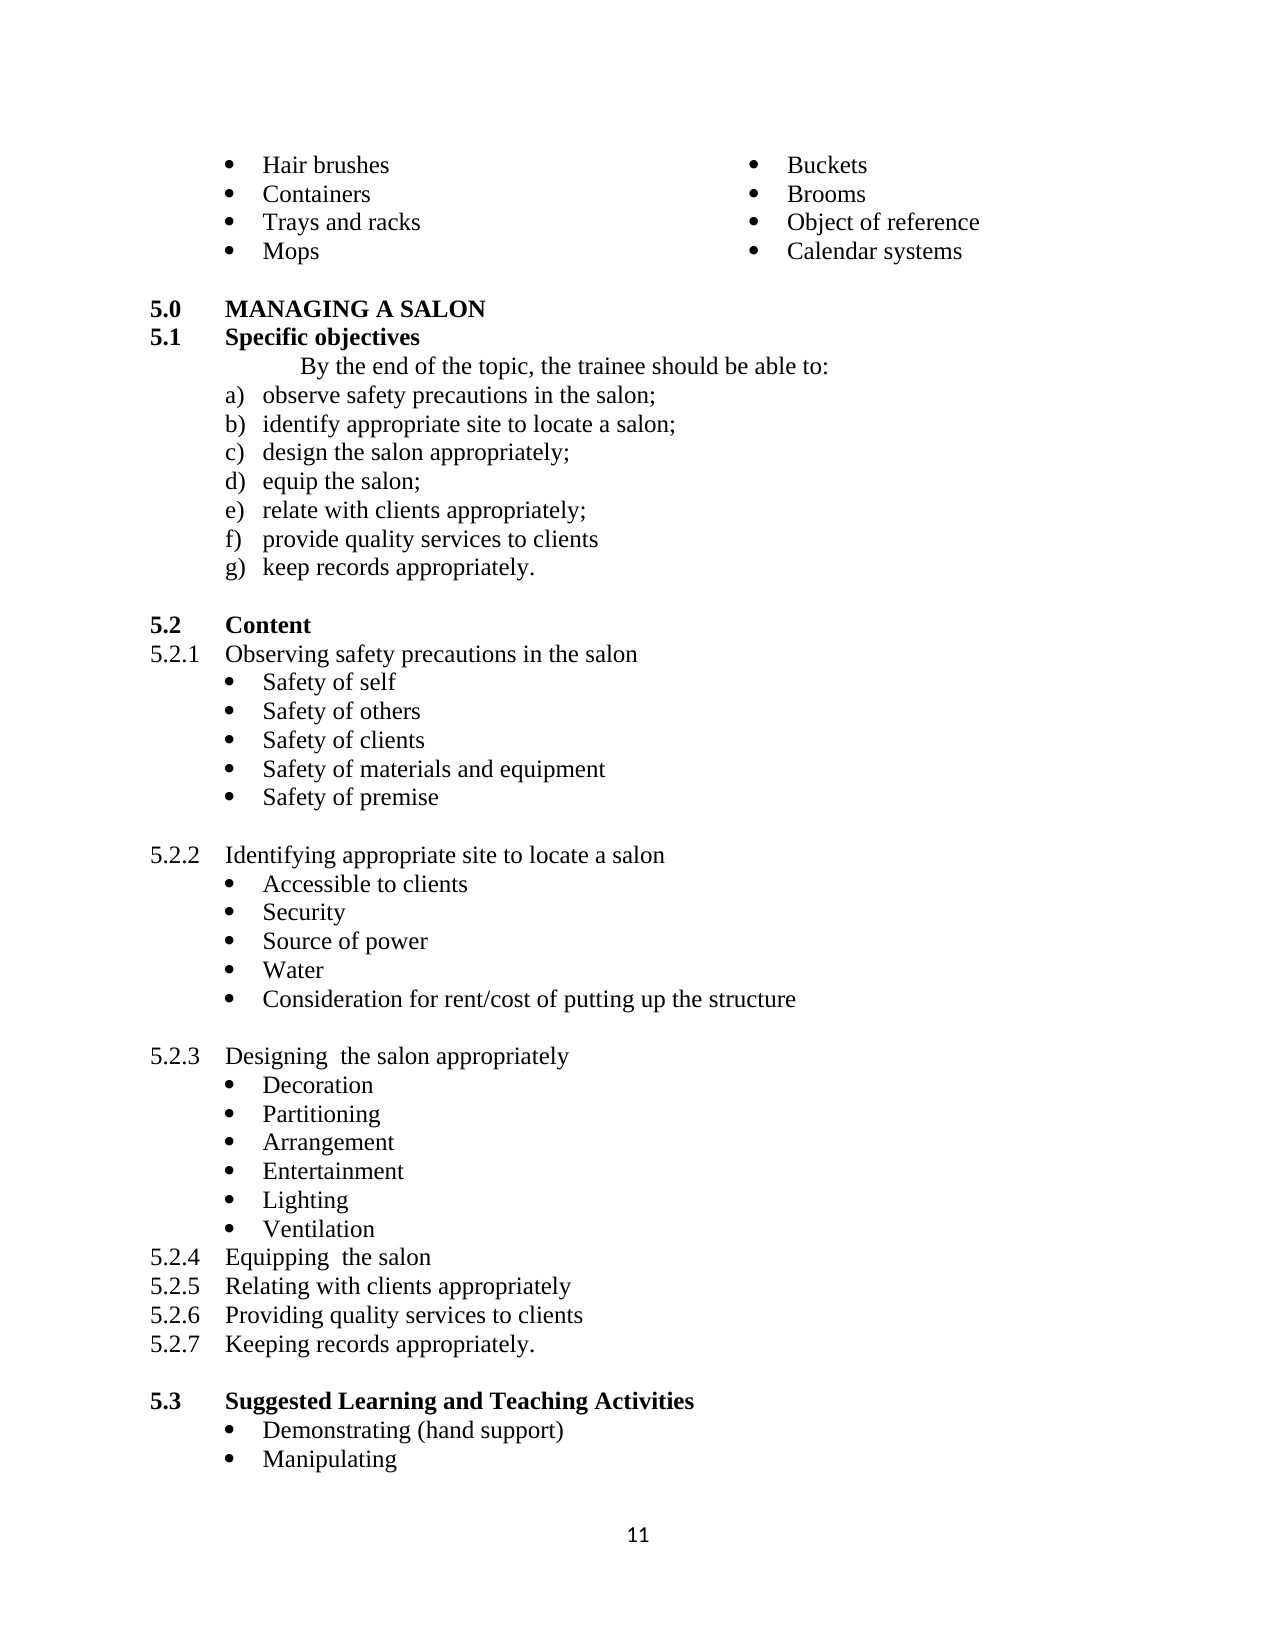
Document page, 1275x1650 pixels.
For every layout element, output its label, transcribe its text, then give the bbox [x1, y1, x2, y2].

list equip the salon; [225, 466, 1125, 495]
list Ventilation [225, 1214, 1125, 1242]
list Keeping records appropriately. [150, 1329, 1125, 1357]
list Designing the salon appropriately [150, 1041, 1125, 1070]
list Safety of materials and equipment [225, 754, 1125, 782]
list Safety of self [225, 667, 1125, 696]
text By the end of the topic, the trainee should be able to: [225, 351, 1125, 380]
list Safety of clients [225, 725, 1125, 754]
list Mops [225, 236, 601, 265]
list Calendar systems [749, 236, 1125, 265]
list Relating with clients appropriately [150, 1271, 1125, 1300]
list Providing quality services to clients [150, 1300, 1125, 1329]
list Containers [225, 179, 601, 207]
text 5.2.1 Observing safety precautions in the salon [150, 639, 1125, 667]
list design the salon appropriately; [225, 437, 1125, 466]
list Water [225, 955, 1125, 984]
text 5.3 Suggested Learning and Teaching Activities [150, 1386, 1125, 1415]
list Accessible to clients [225, 869, 1125, 897]
list provide quality services to clients [225, 524, 1125, 552]
list Safety of others [225, 696, 1125, 725]
list Consideration for rent/cost of putting up the structure [225, 984, 1125, 1012]
list observe safety precautions in the salon; [225, 380, 1125, 409]
list Decoration [225, 1070, 1125, 1099]
list Security [225, 897, 1125, 926]
list Source of power [225, 926, 1125, 955]
text 5.1 Specific objectives [150, 322, 1125, 351]
list Hair brushes [225, 150, 601, 179]
list Equipping the salon [150, 1242, 1125, 1271]
list Object of reference [749, 207, 1125, 236]
list Demonstrating (hand support) [225, 1415, 1125, 1444]
list identify appropriate site to locate a salon; [225, 409, 1125, 437]
list Arrangement [225, 1127, 1125, 1156]
list Manipulating [225, 1444, 1125, 1472]
list Identifying appropriate site to locate a salon [150, 840, 1125, 869]
list Entertainment [225, 1156, 1125, 1185]
list Safety of premise [225, 782, 1125, 811]
list Brooms [749, 179, 1125, 207]
list Content [150, 610, 1125, 639]
list Lighting [225, 1185, 1125, 1214]
list Trays and racks [225, 207, 601, 236]
text 5.0 MANAGING A SALON [150, 294, 1125, 322]
list Partitioning [225, 1099, 1125, 1127]
list Buckets [749, 150, 1125, 179]
list keep records appropriately. [225, 552, 1125, 581]
list relate with clients appropriately; [225, 495, 1125, 524]
